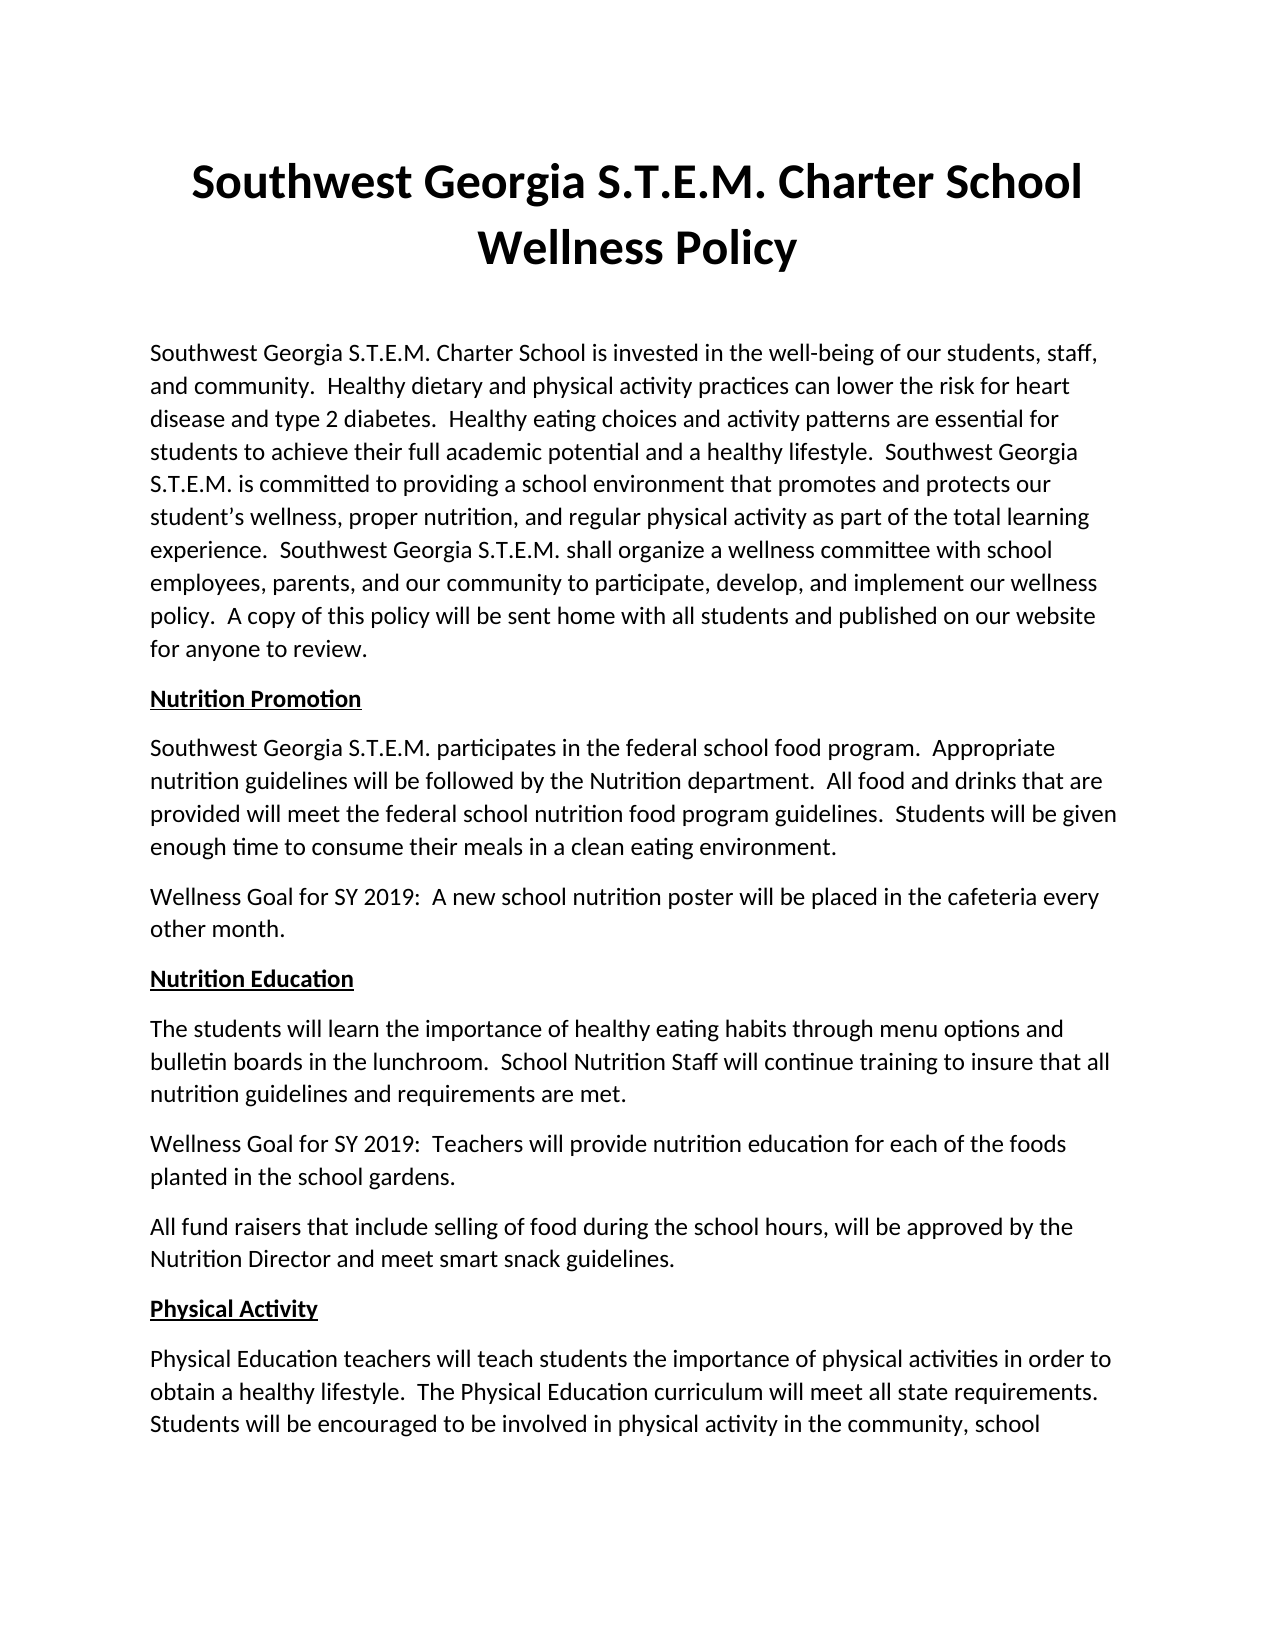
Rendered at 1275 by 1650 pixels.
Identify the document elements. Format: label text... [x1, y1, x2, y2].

text All fund raisers that include selling of food during the school hours, will be approved by the Nutrition Director and meet smart snack guidelines. [150, 1211, 1125, 1274]
text Physical Activity [150, 1293, 1125, 1324]
text Southwest Georgia S.T.E.M. Charter School Wellness Policy [150, 150, 1125, 277]
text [150, 1343, 1125, 1439]
text Southwest Georgia S.T.E.M. Charter School is invested in the well-being of our students, staff, and community. Healthy dietary and physical activity practices can lower the risk for heart disease and type 2 diabetes. Healthy eating choices and activity patterns are essential for students to achieve their full academic potential and a healthy lifestyle. Southwest Georgia S.T.E.M. is committed to providing a school environment that promotes and protects our student’s wellness, proper nutrition, and regular physical activity as part of the total learning experience. Southwest Georgia S.T.E.M. shall organize a wellness committee with school employees, parents, and our community to participate, develop, and implement our wellness policy. A copy of this policy will be sent home with all students and published on our website for anyone to review. [150, 337, 1125, 664]
text Nutrition Education [150, 963, 1125, 994]
text The students will learn the importance of healthy eating habits through menu options and bulletin boards in the lunchroom. School Nutrition Staff will continue training to insure that all nutrition guidelines and requirements are met. [150, 1013, 1125, 1109]
text Southwest Georgia S.T.E.M. participates in the federal school food program. Appropriate nutrition guidelines will be followed by the Nutrition department. All food and drinks that are provided will meet the federal school nutrition food program guidelines. Students will be given enough time to consume their meals in a clean eating environment. [150, 732, 1125, 862]
text Wellness Goal for SY 2019: A new school nutrition poster will be placed in the cafeteria every other month. [150, 881, 1125, 944]
text Nutrition Promotion [150, 683, 1125, 713]
text Wellness Goal for SY 2019: Teachers will provide nutrition education for each of the foods planted in the school gardens. [150, 1128, 1125, 1192]
